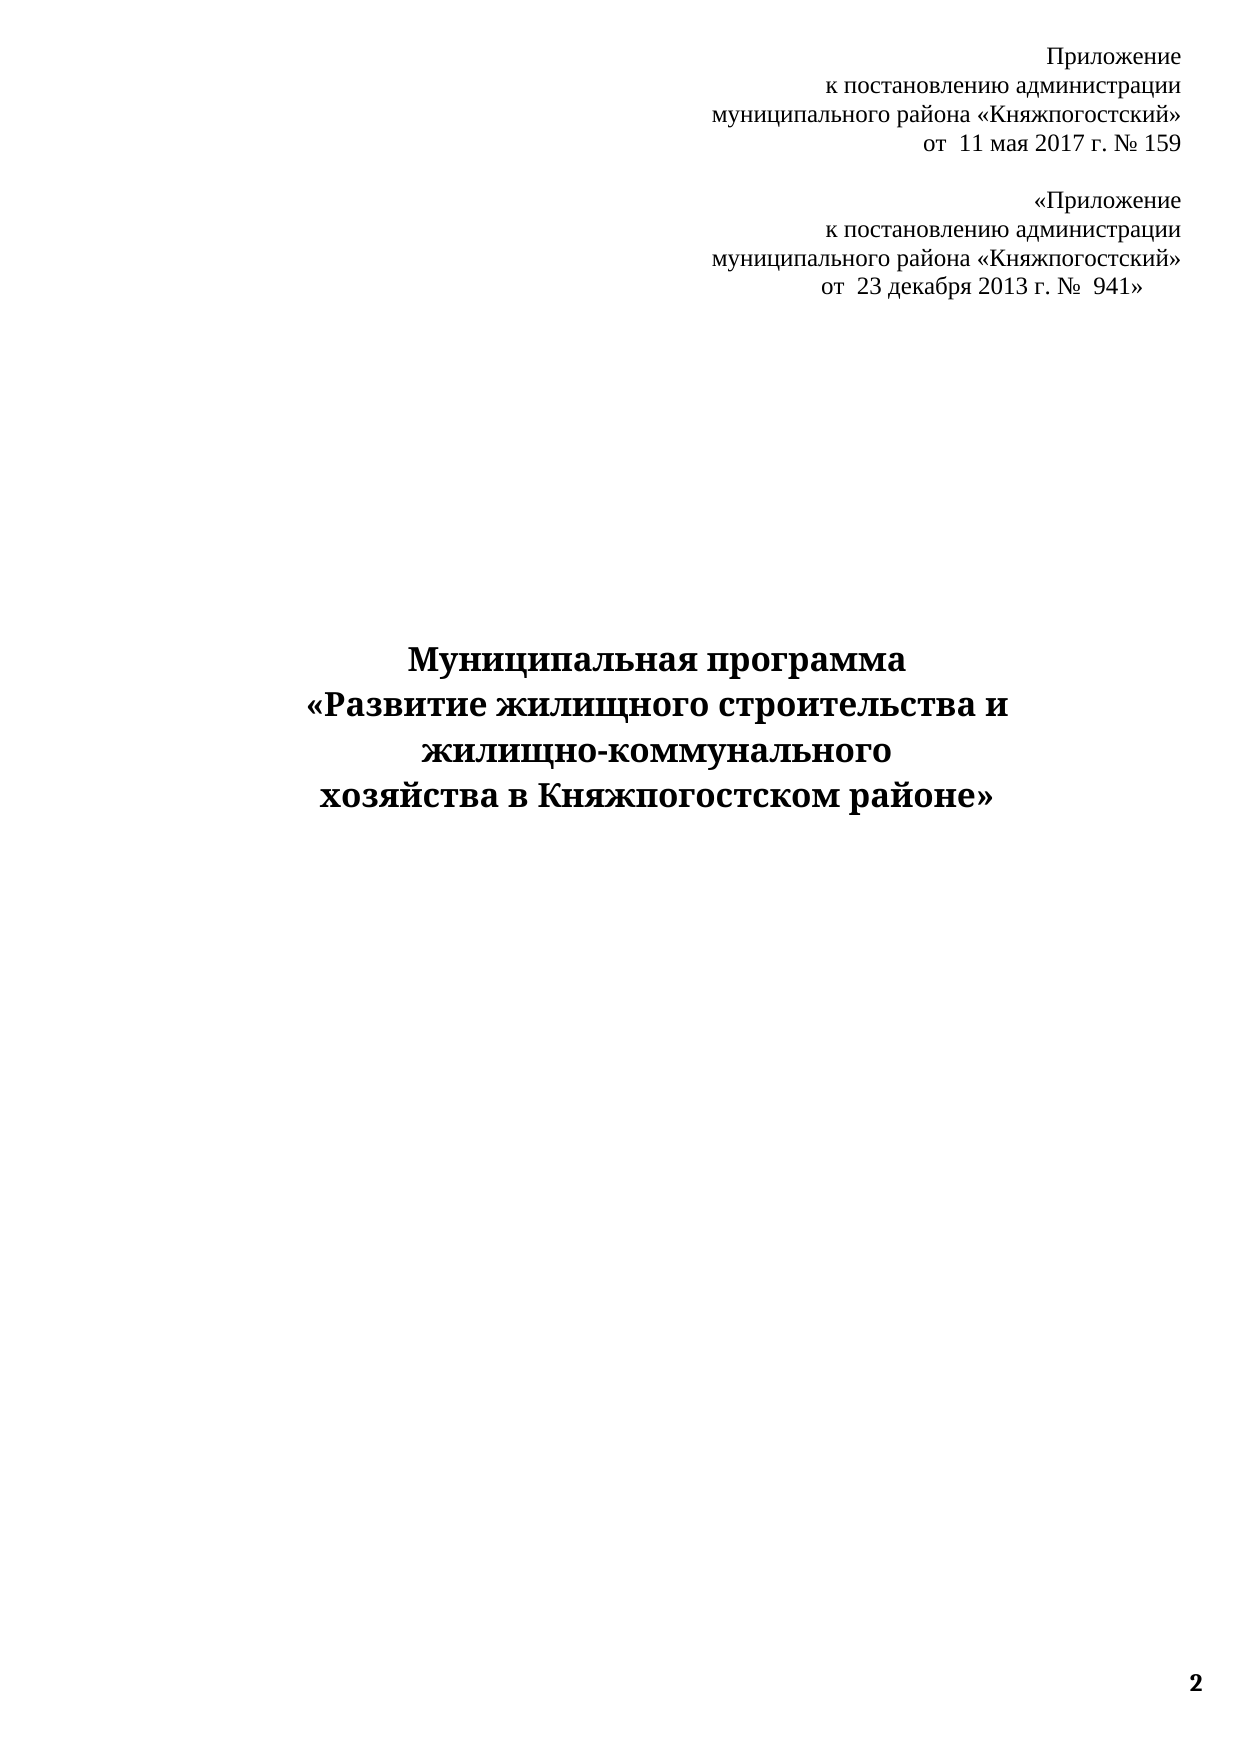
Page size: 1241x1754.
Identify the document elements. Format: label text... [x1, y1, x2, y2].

text Приложение [133, 41, 1181, 70]
text «Приложение [133, 185, 1181, 214]
text муниципального района «Княжпогостский» [133, 243, 1181, 271]
text «Развитие жилищного строительства и [133, 681, 1181, 726]
text к постановлению администрации [133, 214, 1181, 243]
text от 11 мая 2017 г. № 159 [133, 128, 1181, 156]
text муниципального района «Княжпогостский» [133, 99, 1181, 128]
text к постановлению администрации [133, 70, 1181, 99]
text хозяйства в Княжпогостском районе» [133, 772, 1181, 817]
text от 23 декабря 2013 г. № 941» [133, 271, 1181, 300]
text жилищно-коммунального [133, 726, 1181, 772]
text Муниципальная программа [133, 636, 1181, 681]
